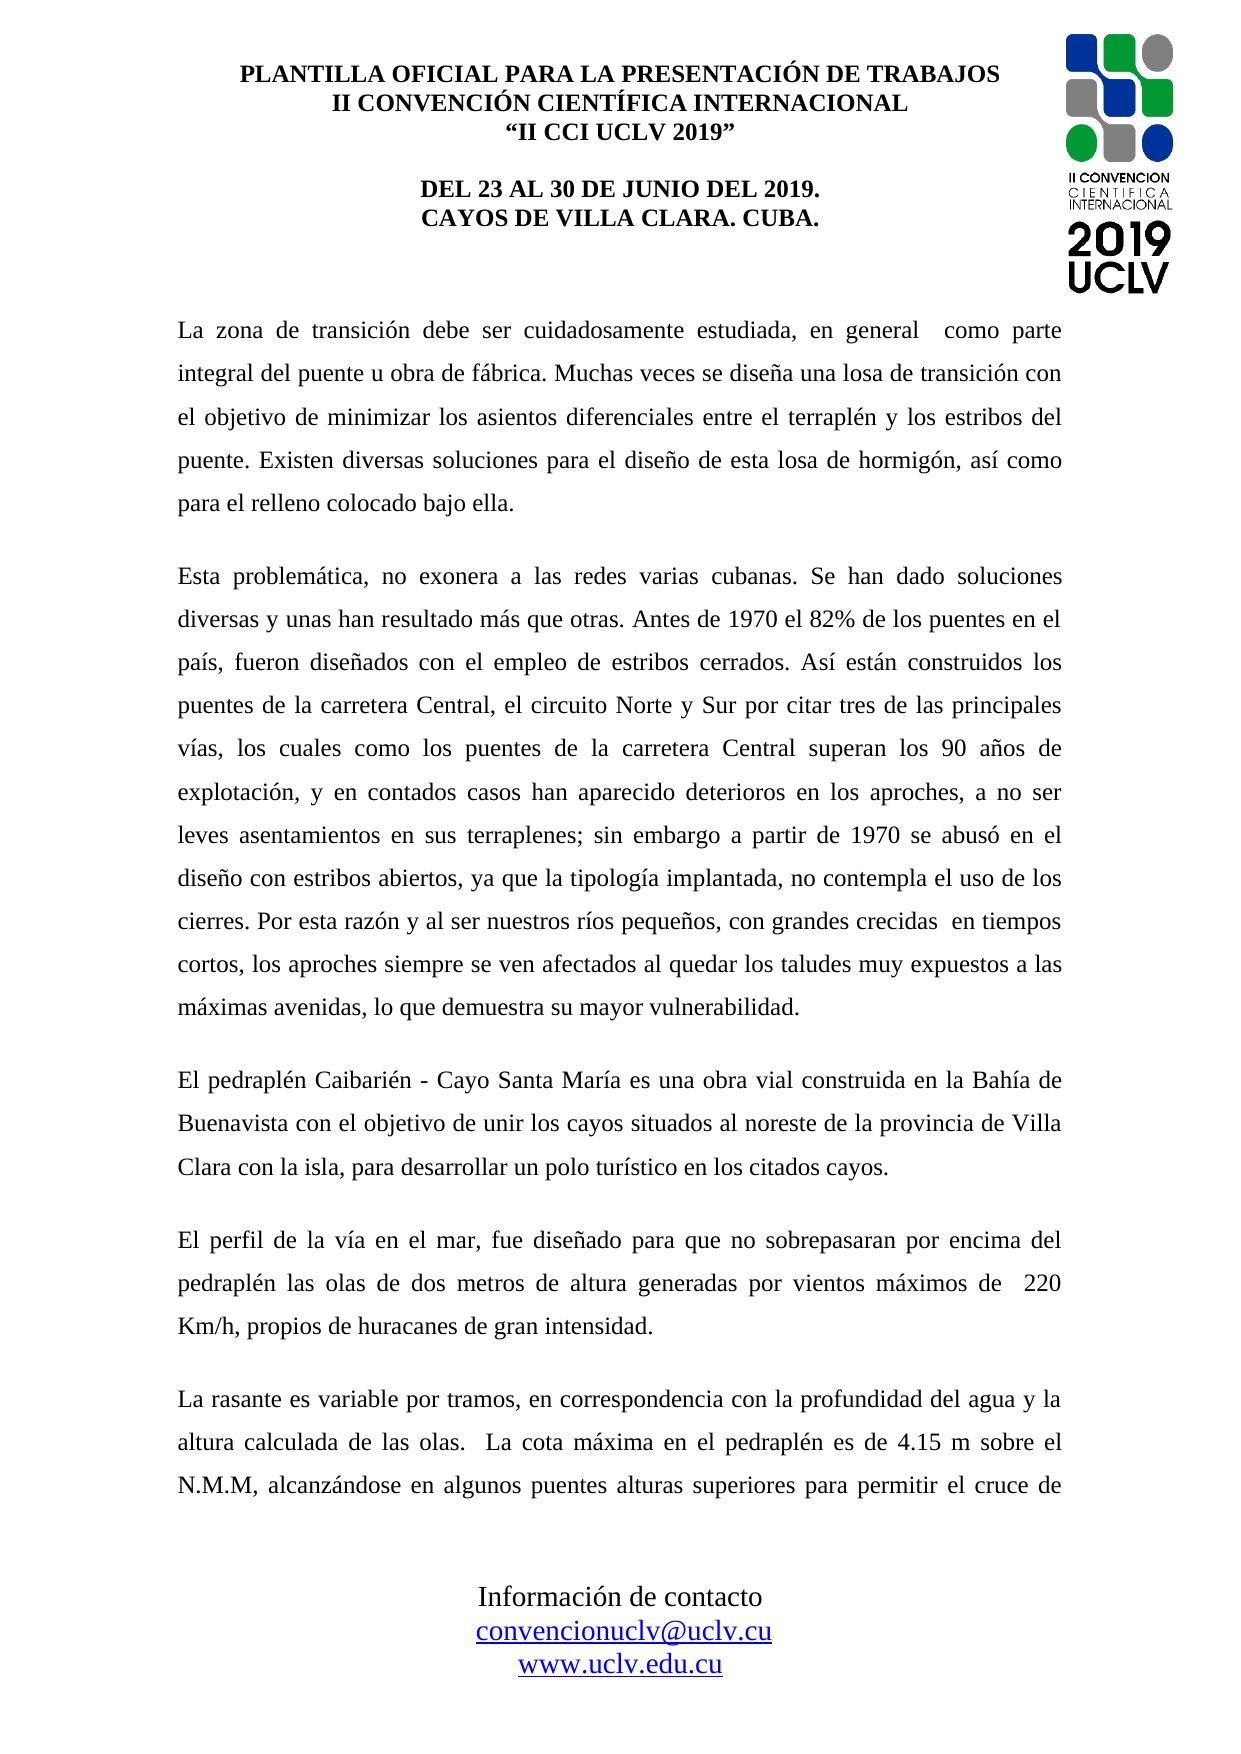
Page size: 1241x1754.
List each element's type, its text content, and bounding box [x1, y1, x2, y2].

text La zona de transición debe ser cuidadosamente estudiada, en general como parte integral del puente u obra de fábrica. Muchas veces se diseña una losa de transición con el objetivo de minimizar los asientos diferenciales entre el terraplén y los estribos del puente. Existen diversas soluciones para el diseño de esta losa de hormigón, así como para el relleno colocado bajo ella. [177, 315, 1063, 517]
text El pedraplén Caibarién - Cayo Santa María es una obra vial construida en de Buenavista con el objetivo de unir los cayos situados al noreste de la provincia de Villa Clara con la isla, para desarrollar un polo turístico en los citados cayos. [177, 1065, 1063, 1180]
picture [1061, 31, 1182, 303]
text Esta problemática, no exonera a las redes varias cubanas. Se han dado soluciones diversas y unas han resultado más que otras. Antes de 1970 el 82% de los puentes en el país, fueron diseñados con el empleo de estribos cerrados. Así están construidos los puentes de la carretera Central, el circuito Norte y Sur por citar tres de las principales vías, los cuales como los puentes de la carretera Central superan los 90 años de explotación, y en contados casos han aparecido deterioros en los aproches, a no ser leves asentamientos en sus terraplenes; sin embargo a partir de 1970 se abusó en el diseño con estribos abiertos, ya que la tipología implantada, no contempla el uso de los cierres. Por esta razón y al ser nuestros ríos pequeños, con grandes crecidas en tiempos cortos, los aproches siempre se ven afectados al quedar los taludes muy expuestos a las máximas avenidas, lo que demuestra su mayor vulnerabilidad. [177, 561, 1063, 1021]
text El perfil de la vía en el mar, fue diseñado para que no sobrepasaran por encima del pedraplén las olas de dos metros de altura generadas por vientos máximos de 220 Km/h, propios de huracanes de gran intensidad. [177, 1225, 1063, 1340]
